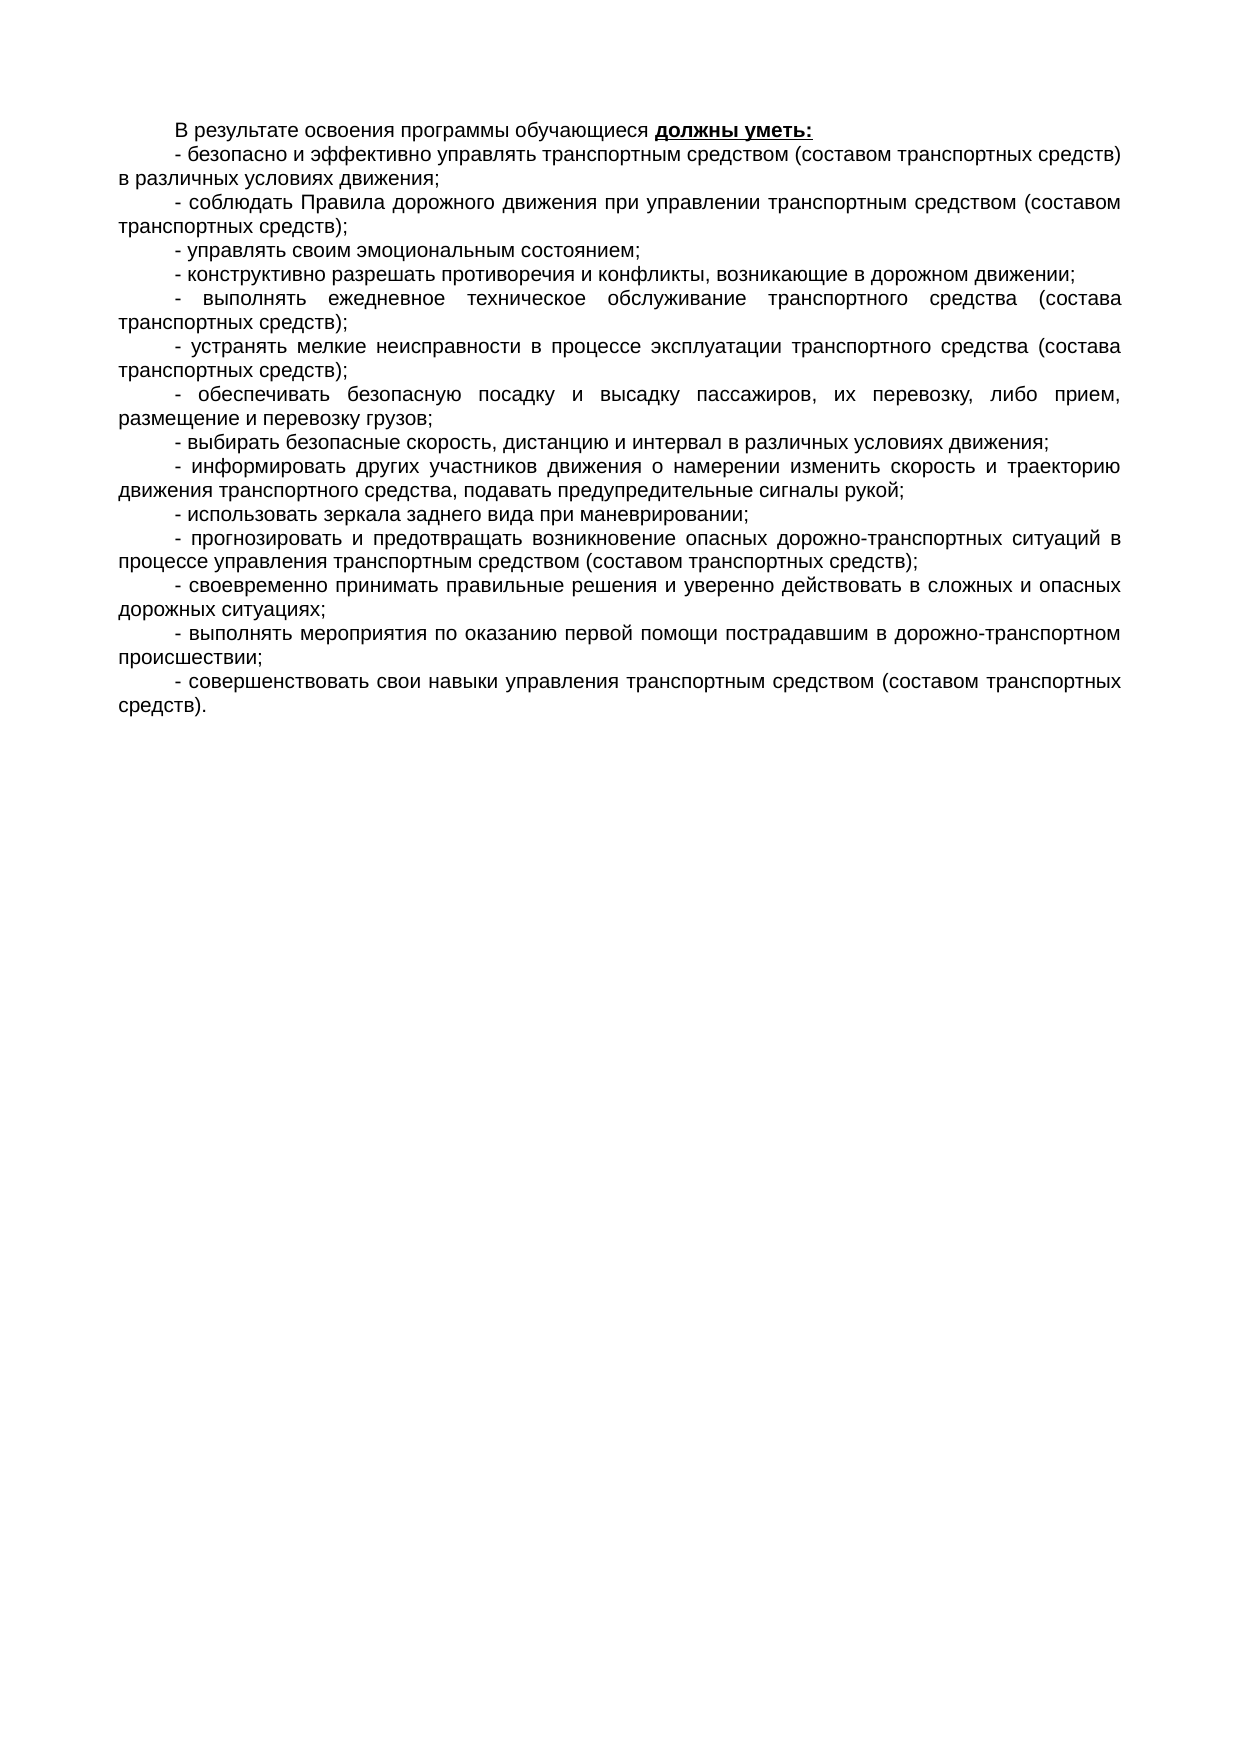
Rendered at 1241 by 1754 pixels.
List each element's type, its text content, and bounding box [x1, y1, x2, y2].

text - выполнять мероприятия по оказанию первой помощи пострадавшим в дорожно-транспортном происшествии; [118, 621, 1122, 669]
text - устранять мелкие неисправности в процессе эксплуатации транспортного средства (состава транспортных средств); [118, 334, 1122, 382]
text - совершенствовать свои навыки управления транспортным средством (составом транспортных средств). [118, 669, 1122, 717]
text - конструктивно разрешать противоречия и конфликты, возникающие в дорожном движении; [118, 262, 1122, 286]
text - управлять своим эмоциональным состоянием; [118, 238, 1122, 262]
text - выполнять ежедневное техническое обслуживание транспортного средства (состава транспортных средств); [118, 286, 1122, 334]
text - выбирать безопасные скорость, дистанцию и интервал в различных условиях движения; [118, 429, 1122, 453]
text - соблюдать Правила дорожного движения при управлении транспортным средством (составом транспортных средств); [118, 190, 1122, 238]
text - своевременно принимать правильные решения и уверенно действовать в сложных и опасных дорожных ситуациях; [118, 573, 1122, 621]
text В результате освоения программы обучающиеся должны уметь: [118, 118, 1122, 142]
text - обеспечивать безопасную посадку и высадку пассажиров, их перевозку, либо прием, размещение и перевозку грузов; [118, 382, 1122, 429]
text - использовать зеркала заднего вида при маневрировании; [118, 501, 1122, 525]
text - безопасно и эффективно управлять транспортным средством (составом транспортных средств) в различных условиях движения; [118, 142, 1122, 190]
text - информировать других участников движения о намерении изменить скорость и траекторию движения транспортного средства, подавать предупредительные сигналы рукой; [118, 453, 1122, 501]
text - прогнозировать и предотвращать возникновение опасных дорожно-транспортных ситуаций в процессе управления транспортным средством (составом транспортных средств); [118, 525, 1122, 573]
